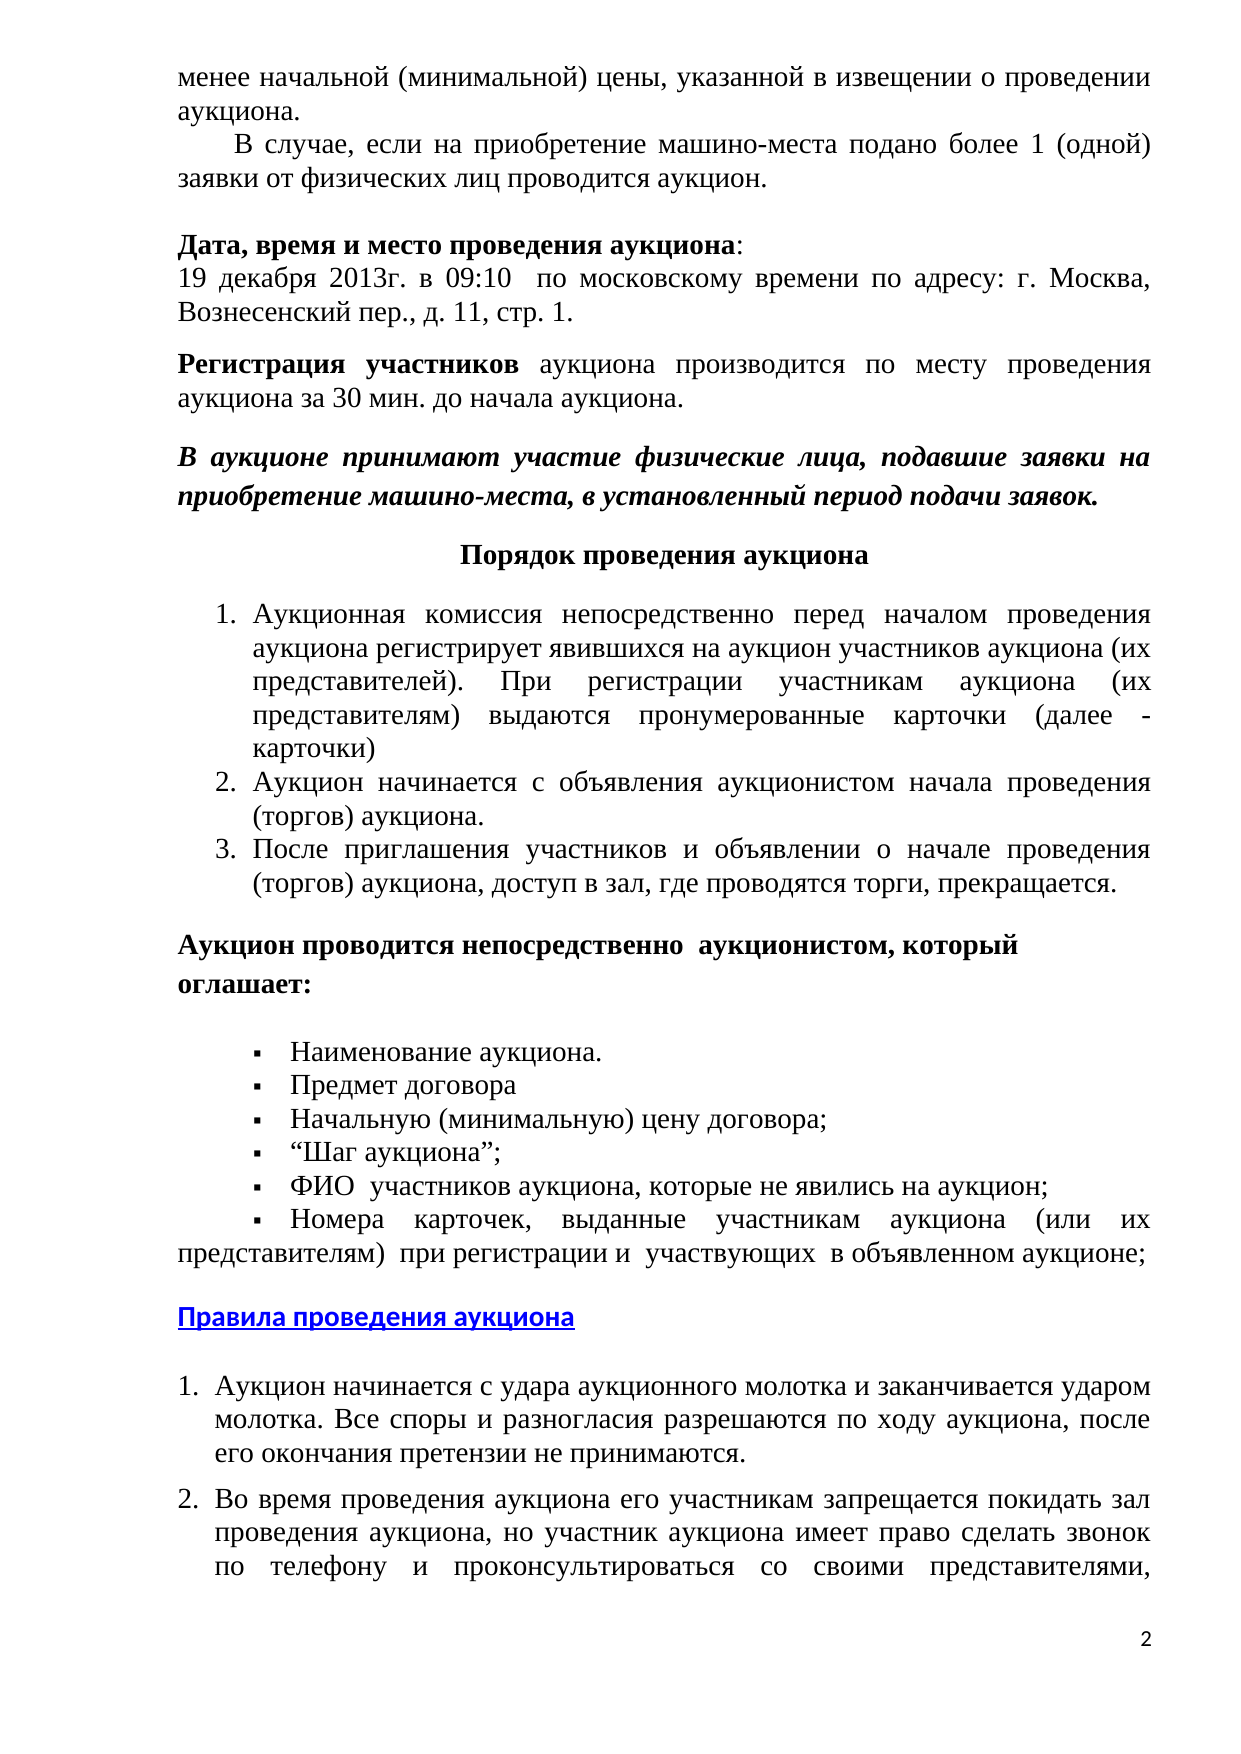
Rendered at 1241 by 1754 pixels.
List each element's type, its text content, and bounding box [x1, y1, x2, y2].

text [177, 59, 1152, 126]
list “Шаг аукциона”; [177, 1134, 1152, 1168]
text В случае, если на приобретение машино-места подано более 1 (одной) заявки от физических лиц проводится аукцион. [177, 126, 1152, 193]
list Аукционная комиссия непосредственно перед началом проведения аукциона регистрирует явившихся на аукцион участников аукциона (их представителей). При регистрации участникам аукциона (их представителям) выдаются пронумерованные карточки (далее - карточки) [215, 596, 1152, 764]
list Номера карточек, выданные участникам аукциона (или их представителям) при регистрации и участвующих в объявленном аукционе; [177, 1201, 1152, 1268]
list Начальную (минимальную) цену договора; [177, 1101, 1152, 1134]
text В аукционе принимают участие физические лица, подавшие заявки на приобретение машино-места, в установленный период подачи заявок. [177, 439, 1152, 511]
list Предмет договора [177, 1067, 1152, 1101]
text Аукцион проводится непосредственно аукционистом, который оглашает: [177, 927, 1152, 999]
list Наименование аукциона. [177, 1034, 1152, 1067]
list Аукцион начинается с объявления аукционистом начала проведения (торгов) аукциона. [215, 764, 1152, 831]
text 19 декабря 2013г. в 09:10 по московскому времени по адресу: г. Москва, Вознесенский пер., д. 11, стр. 1. [177, 260, 1152, 327]
list ФИО участников аукциона, которые не явились на аукцион; [177, 1168, 1152, 1201]
text Порядок проведения аукциона [177, 537, 1152, 571]
list Аукцион начинается с удара аукционного молотка и заканчивается ударом молотка. Все споры и разногласия разрешаются по ходу аукциона, после его окончания претензии не принимаются. [177, 1368, 1152, 1468]
text Правила проведения аукциона [177, 1298, 1152, 1333]
text Регистрация участников аукциона производится по месту проведения аукциона за 30 мин. до начала аукциона. [177, 347, 1152, 414]
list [177, 1481, 1152, 1582]
list После приглашения участников и объявлении о начале проведения (торгов) аукциона, доступ в зал, где проводятся торги, прекращается. [215, 831, 1152, 898]
text Дата, время и место проведения аукциона: [177, 227, 1152, 260]
